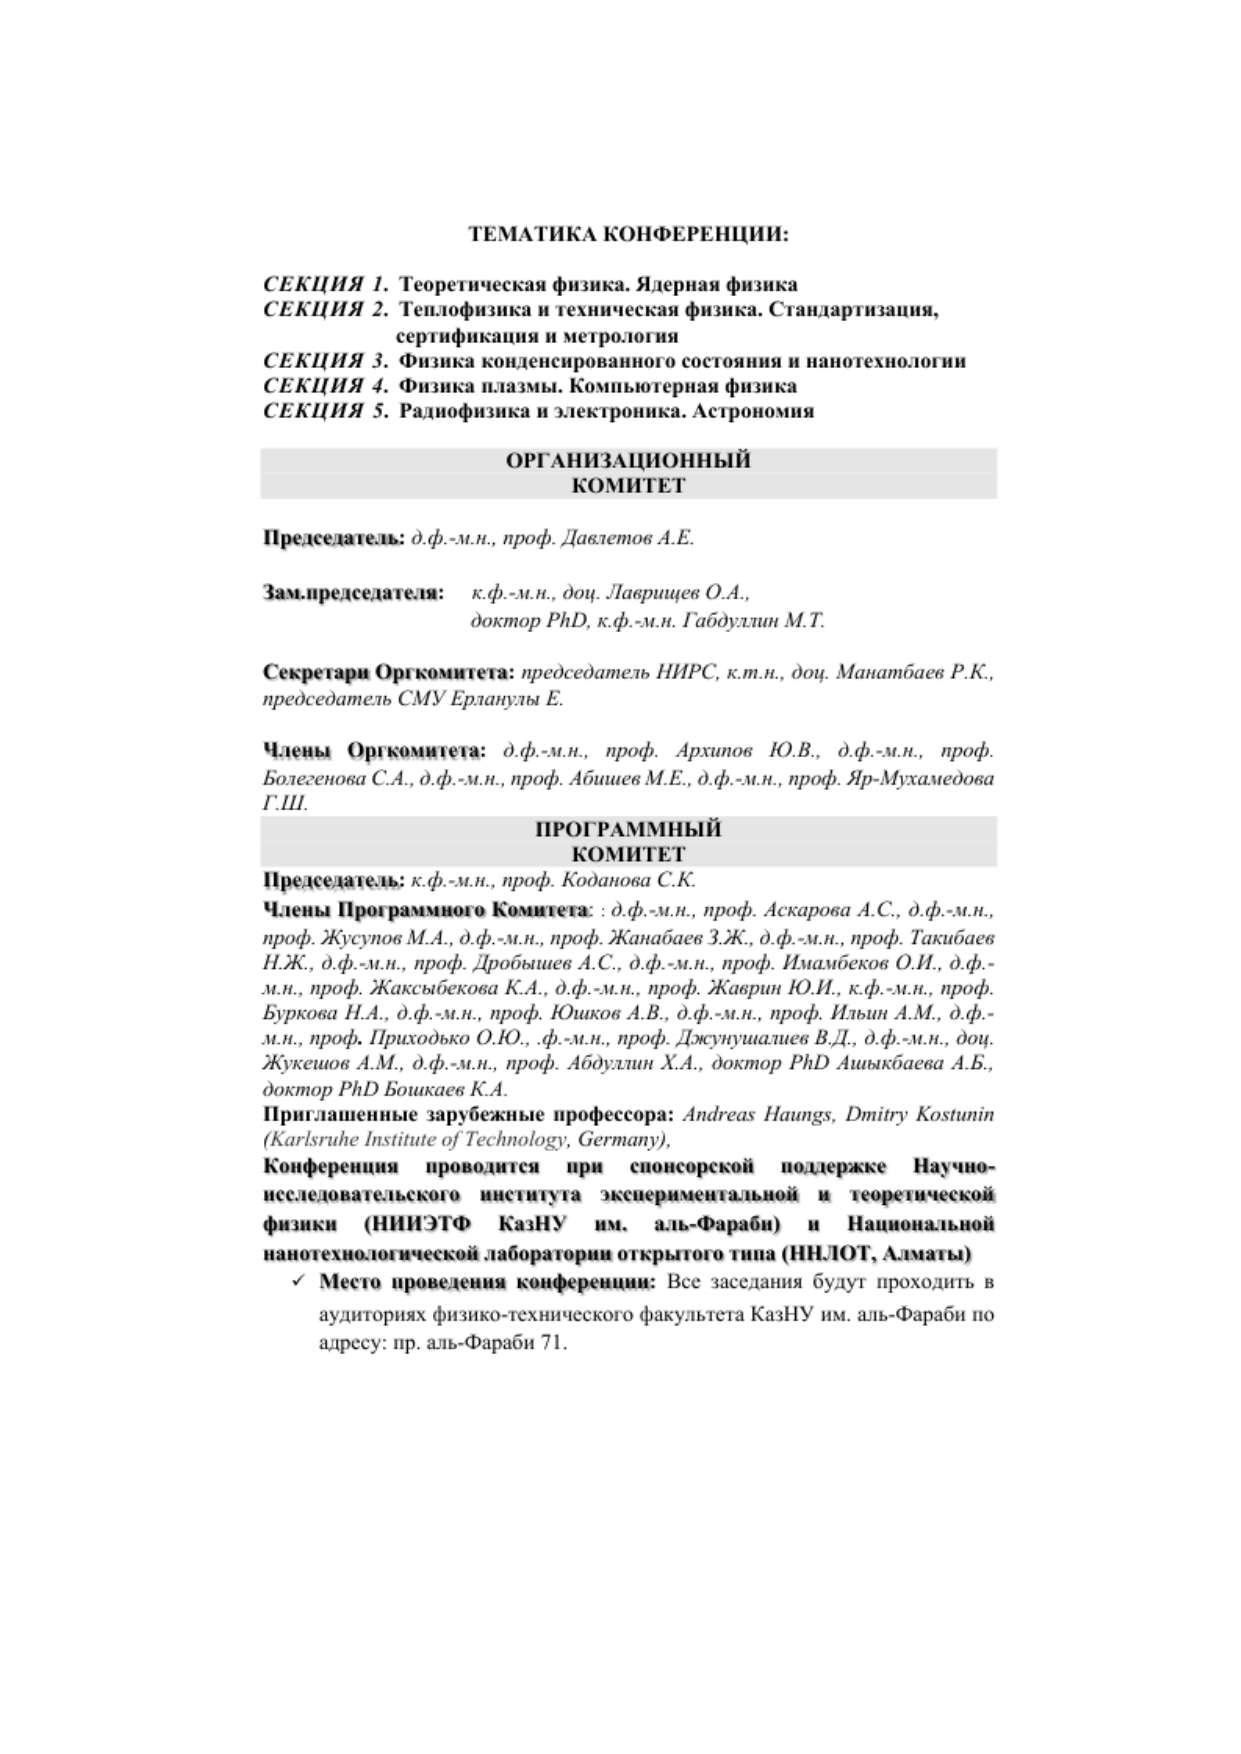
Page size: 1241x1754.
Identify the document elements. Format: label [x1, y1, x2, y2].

picture [177, 171, 1060, 1440]
